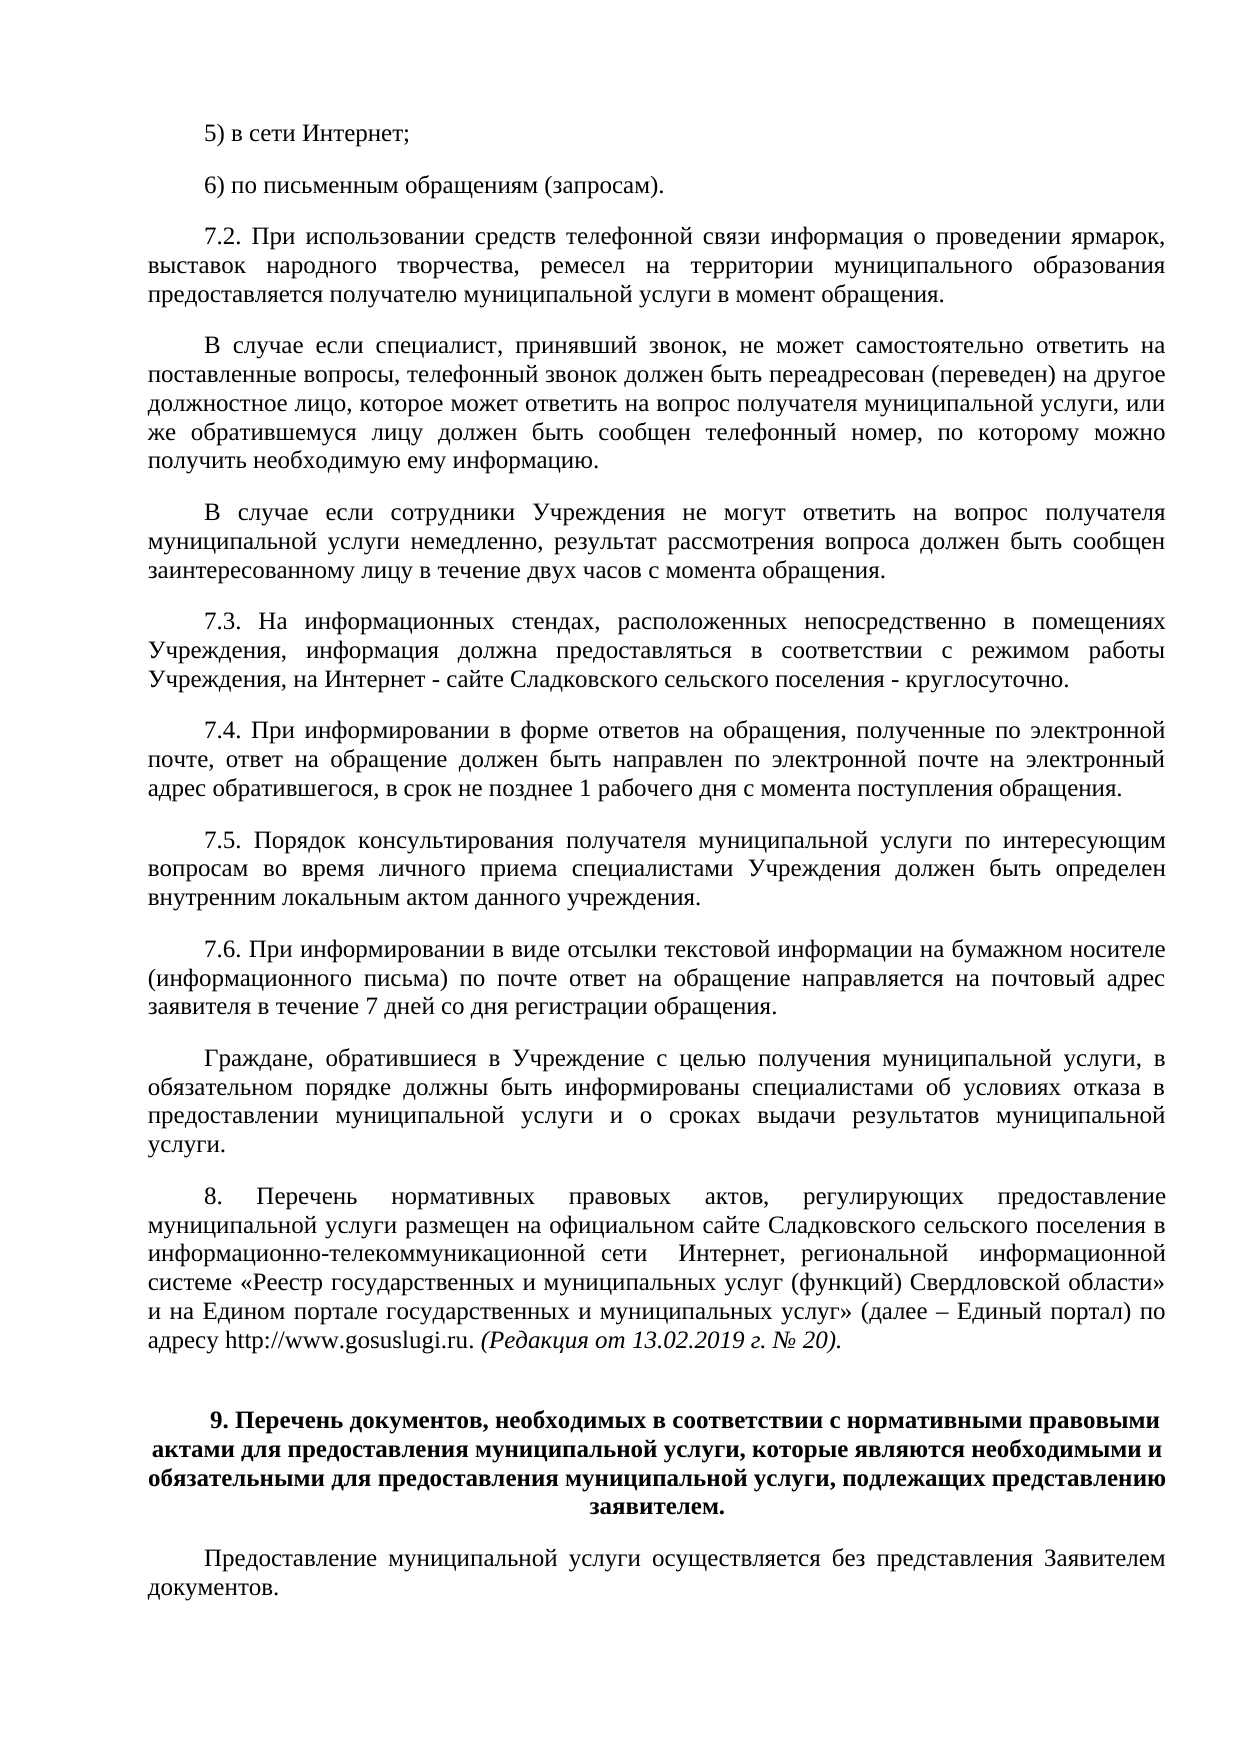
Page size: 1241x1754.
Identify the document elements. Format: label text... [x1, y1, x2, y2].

text В случае если сотрудники Учреждения не могут ответить на вопрос получателя муниципальной услуги немедленно, результат рассмотрения вопроса должен быть сообщен заинтересованному лицу в течение двух часов с момента обращения. [148, 497, 1167, 583]
text 7.4. При информировании в форме ответов на обращения, полученные по электронной почте, ответ на обращение должен быть направлен по электронной почте на электронный адрес обратившегося, в срок не позднее 1 рабочего дня с момента поступления обращения. [148, 716, 1167, 802]
text 7.5. Порядок консультирования получателя муниципальной услуги по интересующим вопросам во время личного приема специалистами Учреждения должен быть определен внутренним локальным актом данного учреждения. [148, 825, 1167, 911]
text 5) в сети Интернет; [148, 118, 1167, 147]
text 7.6. При информировании в виде отсылки текстовой информации на бумажном носителе (информационного письма) по почте ответ на обращение направляется на почтовый адрес заявителя в течение 7 дней со дня регистрации обращения. [148, 934, 1167, 1020]
text Предоставление муниципальной услуги осуществляется без представления Заявителем документов. [148, 1543, 1167, 1601]
text 7.3. На информационных стендах, расположенных непосредственно в помещениях Учреждения, информация должна предоставляться в соответствии с режимом работы Учреждения, на Интернет - сайте Сладковского сельского поселения - круглосуточно. [148, 606, 1167, 693]
text Граждане, обратившиеся в Учреждение с целью получения муниципальной услуги, в обязательном порядке должны быть информированы специалистами об условиях отказа в предоставлении муниципальной услуги и о сроках выдачи результатов муниципальной услуги. [148, 1043, 1167, 1158]
text 7.2. При использовании средств телефонной связи информация о проведении ярмарок, выставок народного творчества, ремесел на территории муниципального образования предоставляется получателю муниципальной услуги в момент обращения. [148, 221, 1167, 308]
text В случае если специалист, принявший звонок, не может самостоятельно ответить на поставленные вопросы, телефонный звонок должен быть переадресован (переведен) на другое должностное лицо, которое может ответить на вопрос получателя муниципальной услуги, или же обратившемуся лицу должен быть сообщен телефонный номер, по которому можно получить необходимую ему информацию. [148, 331, 1167, 474]
text 9. Перечень документов, необходимых в соответствии с нормативными правовыми актами для предоставления муниципальной услуги, которые являются необходимыми и обязательными для предоставления муниципальной услуги, подлежащих представлению заявителем. [148, 1405, 1167, 1520]
text 6) по письменным обращениям (запросам). [148, 170, 1167, 198]
text 8. Перечень нормативных правовых актов, регулирующих предоставление муниципальной услуги размещен на официальном сайте Сладковского сельского поселения в информационно-телекоммуникационной сети Интернет, региональной информационной системе «Реестр государственных и муниципальных услуг (функций) Свердловской области» и на Едином портале государственных и муниципальных услуг» (далее – Единый портал) по адресу http://www.gosuslugi.ru. (Редакция от 13.02.2019 г. № 20). [148, 1181, 1167, 1353]
